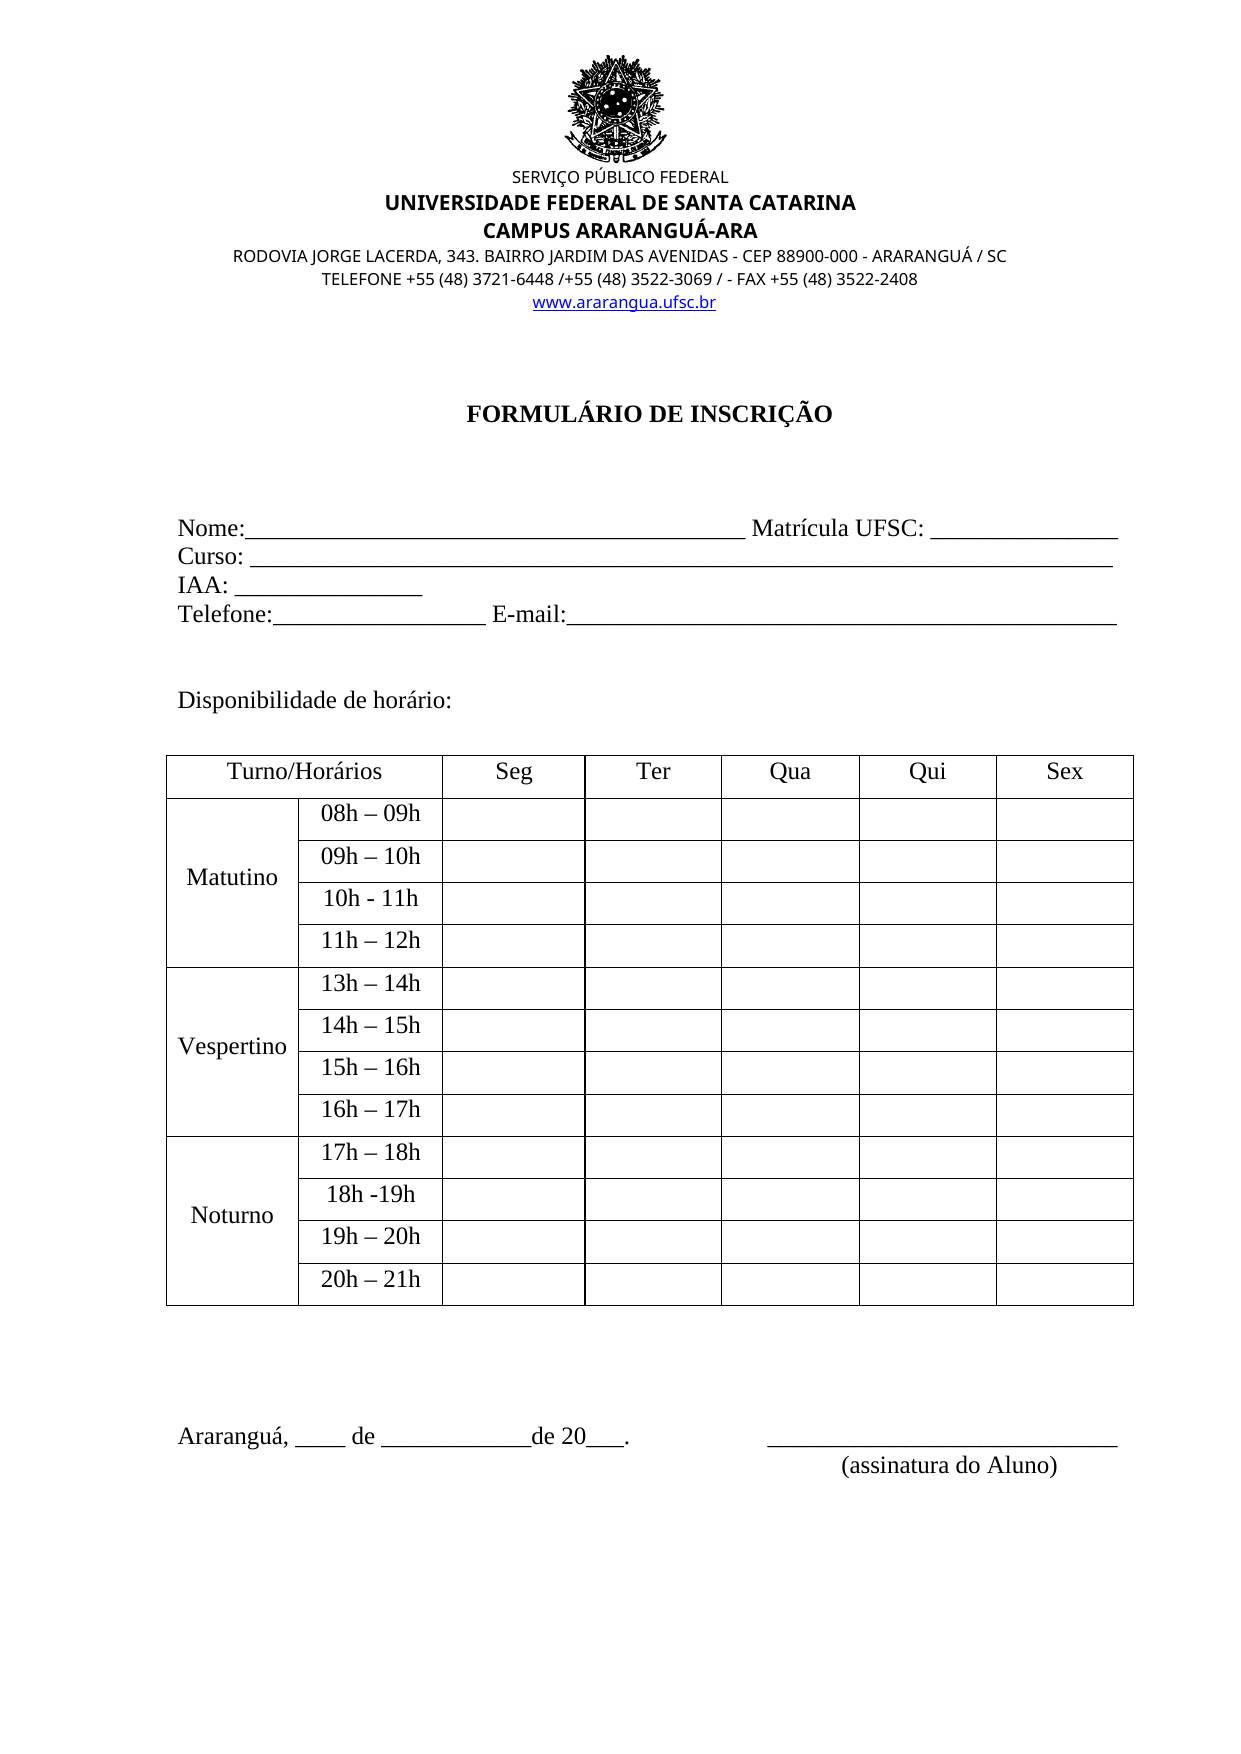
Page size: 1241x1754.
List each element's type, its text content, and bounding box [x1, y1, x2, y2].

table_cell 10h - 11h [299, 883, 442, 924]
table_cell [997, 925, 1133, 967]
table_header Ter [586, 756, 721, 797]
text Nome:________________________________________ Matrícula UFSC: _______________ [177, 513, 1122, 541]
table_header Qua [722, 756, 859, 797]
table_cell [997, 799, 1133, 840]
table_header Qui [860, 756, 996, 797]
table_cell [860, 925, 996, 967]
text FORMULÁRIO DE INSCRIÇÃO [177, 399, 1122, 428]
table_cell 19h – 20h [299, 1221, 442, 1263]
table_cell [443, 799, 584, 840]
table_cell [586, 1137, 721, 1178]
table_cell [860, 799, 996, 840]
table_cell [722, 925, 859, 967]
table_cell [443, 1095, 584, 1136]
table_cell [860, 1010, 996, 1051]
table_header Seg [443, 756, 584, 797]
table_cell 13h – 14h [299, 968, 442, 1009]
table_cell [443, 841, 584, 882]
table_cell [997, 968, 1133, 1009]
table_cell [860, 1052, 996, 1093]
table_cell [443, 1010, 584, 1051]
table_cell 11h – 12h [299, 925, 442, 967]
table_cell [586, 1052, 721, 1093]
table_cell [722, 1052, 859, 1093]
table_cell [997, 883, 1133, 924]
table_cell Matutino [167, 799, 298, 967]
table_cell [860, 841, 996, 882]
table_cell 08h – 09h [299, 799, 442, 840]
table_cell 18h -19h [299, 1179, 442, 1220]
table_cell [443, 883, 584, 924]
table_cell 20h – 21h [299, 1264, 442, 1305]
text Telefone:_________________ E-mail:____________________________________________ [177, 599, 1122, 628]
table_cell [443, 1221, 584, 1263]
table_cell [860, 1264, 996, 1305]
text (assinatura do Aluno) [177, 1450, 1122, 1478]
table_cell 16h – 17h [299, 1095, 442, 1136]
table_cell [997, 1179, 1133, 1220]
table_cell [443, 1264, 584, 1305]
table_cell [586, 883, 721, 924]
table_cell [586, 1179, 721, 1220]
text Araranguá, ____ de ____________de 20___. ____________________________ [177, 1421, 1122, 1450]
table_cell 09h – 10h [299, 841, 442, 882]
table_cell [722, 968, 859, 1009]
table_cell [443, 1179, 584, 1220]
table_cell Noturno [167, 1137, 298, 1305]
table_cell [586, 799, 721, 840]
table_cell [997, 1095, 1133, 1136]
text Disponibilidade de horário: [177, 685, 1122, 714]
table_cell [722, 883, 859, 924]
table_cell [722, 1095, 859, 1136]
table_cell [860, 1095, 996, 1136]
table_cell 17h – 18h [299, 1137, 442, 1178]
table_cell [586, 1095, 721, 1136]
table_cell [586, 925, 721, 967]
table_cell [586, 1264, 721, 1305]
table_header Turno/Horários [167, 756, 442, 797]
table_cell [722, 1221, 859, 1263]
table_cell [997, 1010, 1133, 1051]
table_cell 15h – 16h [299, 1052, 442, 1093]
table_cell [443, 925, 584, 967]
table_cell [997, 841, 1133, 882]
table_header Sex [997, 756, 1133, 797]
table_cell [860, 1221, 996, 1263]
table_cell [722, 1010, 859, 1051]
table_cell [586, 968, 721, 1009]
table_cell [586, 841, 721, 882]
table_cell [860, 968, 996, 1009]
table_cell [586, 1221, 721, 1263]
table_cell [722, 799, 859, 840]
table_cell [997, 1052, 1133, 1093]
table_cell [586, 1010, 721, 1051]
table_cell [443, 968, 584, 1009]
text IAA: _______________ [177, 570, 1122, 599]
table_cell [443, 1052, 584, 1093]
table_cell [997, 1137, 1133, 1178]
table_cell [722, 841, 859, 882]
table_cell [443, 1137, 584, 1178]
picture [561, 49, 673, 169]
table_cell [860, 1137, 996, 1178]
text Curso: _____________________________________________________________________ [177, 541, 1122, 570]
table_cell [722, 1179, 859, 1220]
table_cell [722, 1264, 859, 1305]
table_cell [722, 1137, 859, 1178]
table_cell 14h – 15h [299, 1010, 442, 1051]
table_cell [997, 1264, 1133, 1305]
table_cell [997, 1221, 1133, 1263]
table_cell Vespertino [167, 968, 298, 1136]
table_cell [860, 883, 996, 924]
table_cell [860, 1179, 996, 1220]
